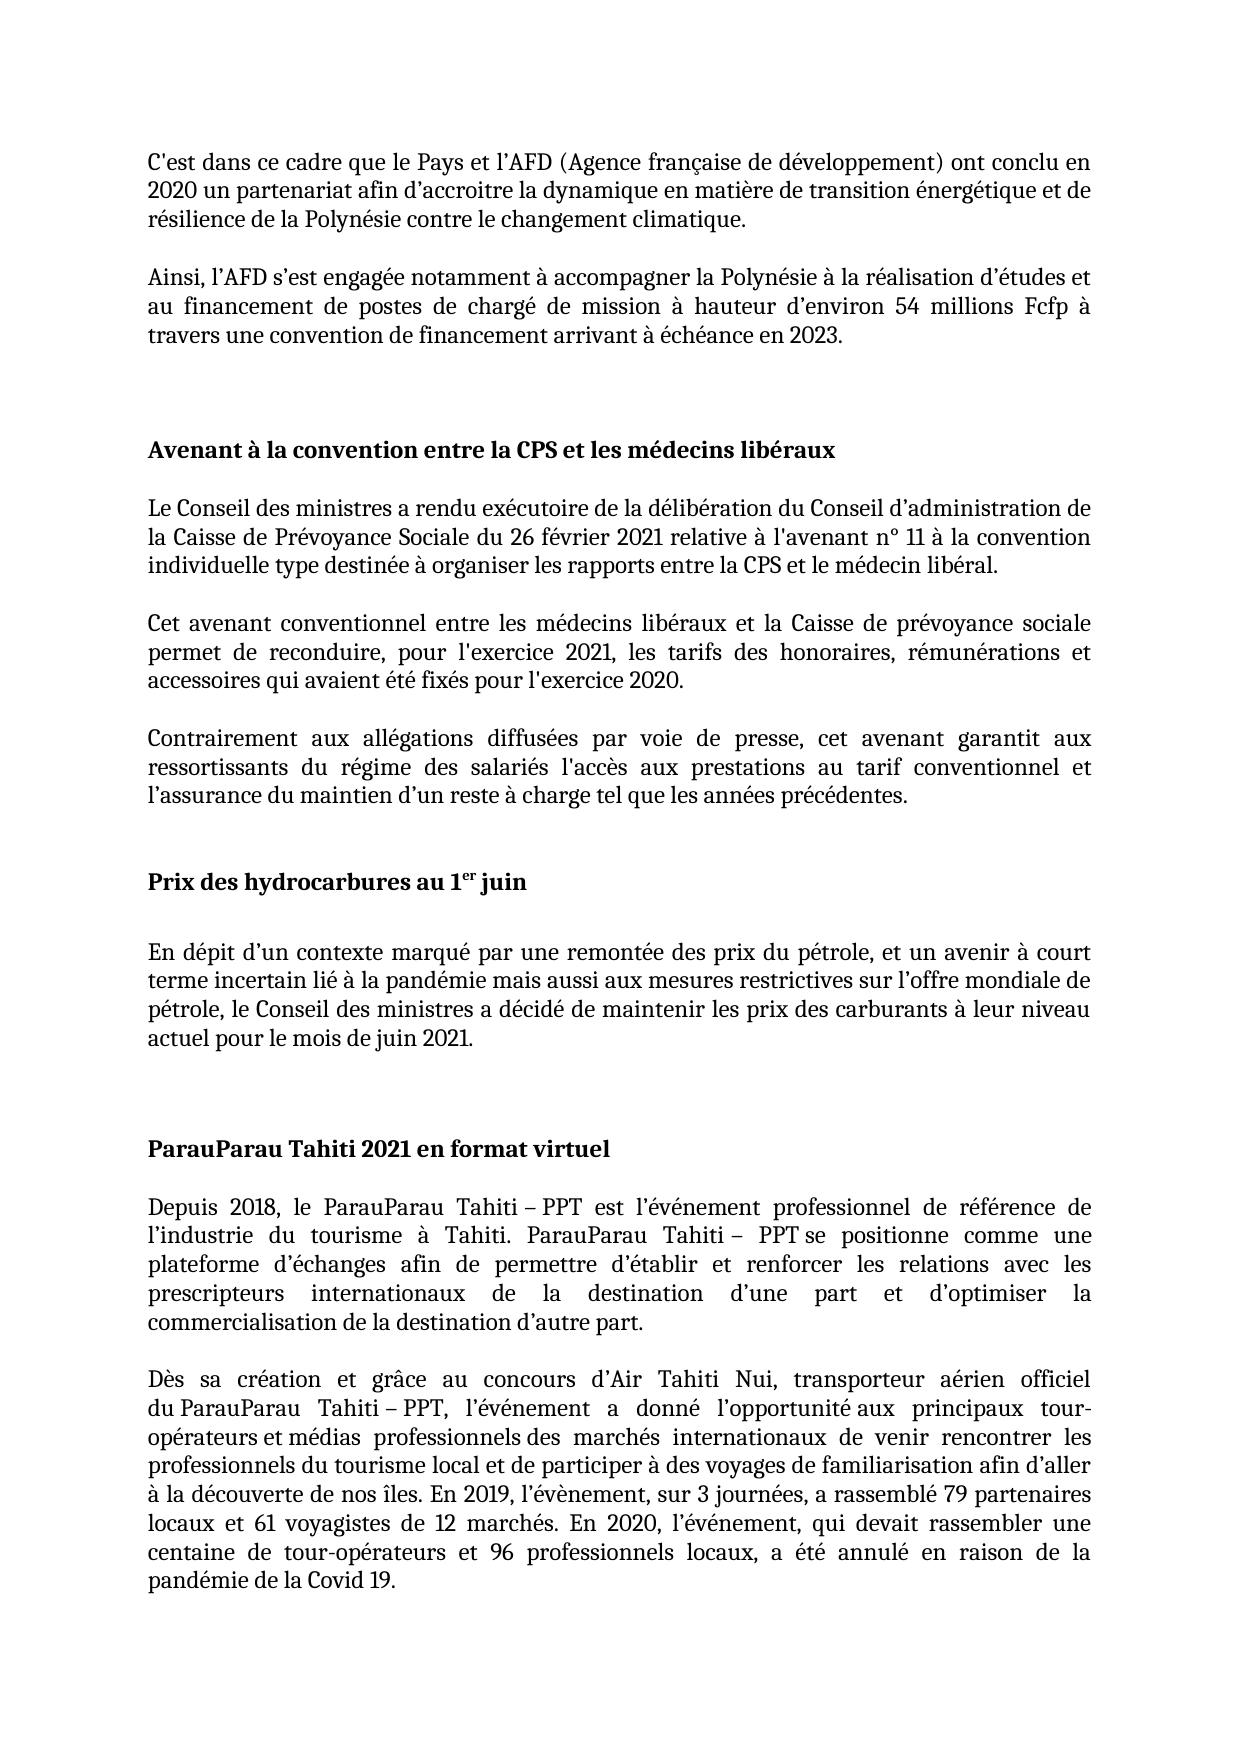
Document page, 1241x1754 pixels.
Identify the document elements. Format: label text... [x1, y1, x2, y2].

text Contrairement aux allégations diffusées par voie de presse, cet avenant garantit aux ressortissants du régime des salariés l'accès aux prestations au tarif conventionnel et l’assurance du maintien d’un reste à charge tel que les années précédentes. [148, 724, 1093, 810]
text En dépit d’un contexte marqué par une remontée des prix du pétrole, et un avenir à court terme incertain lié à la pandémie mais aussi aux mesures restrictives sur l’offre mondiale de pétrole, le Conseil des ministres a décidé de maintenir les prix des carburants à leur niveau actuel pour le mois de juin 2021. [148, 938, 1093, 1053]
text Depuis 2018, le ParauParau Tahiti – PPT est l’événement professionnel de référence de l’industrie du tourisme à Tahiti. ParauParau Tahiti – PPT se positionne comme une plateforme d’échanges afin de permettre d’établir et renforcer les relations avec les prescripteurs internationaux de la destination d’une part et d’optimiser la commercialisation de la destination d’autre part. [148, 1193, 1093, 1336]
text Avenant à la convention entre la CPS et les médecins libéraux [148, 436, 1093, 465]
text Le Conseil des ministres a rendu exécutoire de la délibération du Conseil d’administration de la Caisse de Prévoyance Sociale du 26 février 2021 relative à l'avenant n° 11 à la convention individuelle type destinée à organiser les rapports entre la CPS et le médecin libéral. [148, 494, 1093, 580]
text Ainsi, l’AFD s’est engagée notamment à accompagner la Polynésie à la réalisation d’études et au financement de postes de chargé de mission à hauteur d’environ 54 millions Fcfp à travers une convention de financement arrivant à échéance en 2023. [148, 263, 1093, 349]
text Dès sa création et grâce au concours d’Air Tahiti Nui, transporteur aérien officiel du ParauParau Tahiti – PPT, l’événement a donné l’opportunité aux principaux tour-opérateurs et médias professionnels des marchés internationaux de venir rencontrer les professionnels du tourisme local et de participer à des voyages de familiarisation afin d’aller à la découverte de nos îles. En 2019, l’évènement, sur 3 journées, a rassemblé 79 partenaires locaux et 61 voyagistes de 12 marchés. En 2020, l’événement, qui devait rassembler une centaine de tour-opérateurs et 96 professionnels locaux, a été annulé en raison de la pandémie de la Covid 19. [148, 1365, 1093, 1595]
text ParauParau Tahiti 2021 en format virtuel [148, 1135, 1093, 1164]
text C'est dans ce cadre que le Pays et l’AFD (Agence française de développement) ont conclu en 2020 un partenariat afin d’accroitre la dynamique en matière de transition énergétique et de résilience de la Polynésie contre le changement climatique. [148, 148, 1093, 234]
text Prix des hydrocarbures au 1er juin [148, 868, 1093, 896]
text Cet avenant conventionnel entre les médecins libéraux et la Caisse de prévoyance sociale permet de reconduire, pour l'exercice 2021, les tarifs des honoraires, rémunérations et accessoires qui avaient été fixés pour l'exercice 2020. [148, 609, 1093, 695]
